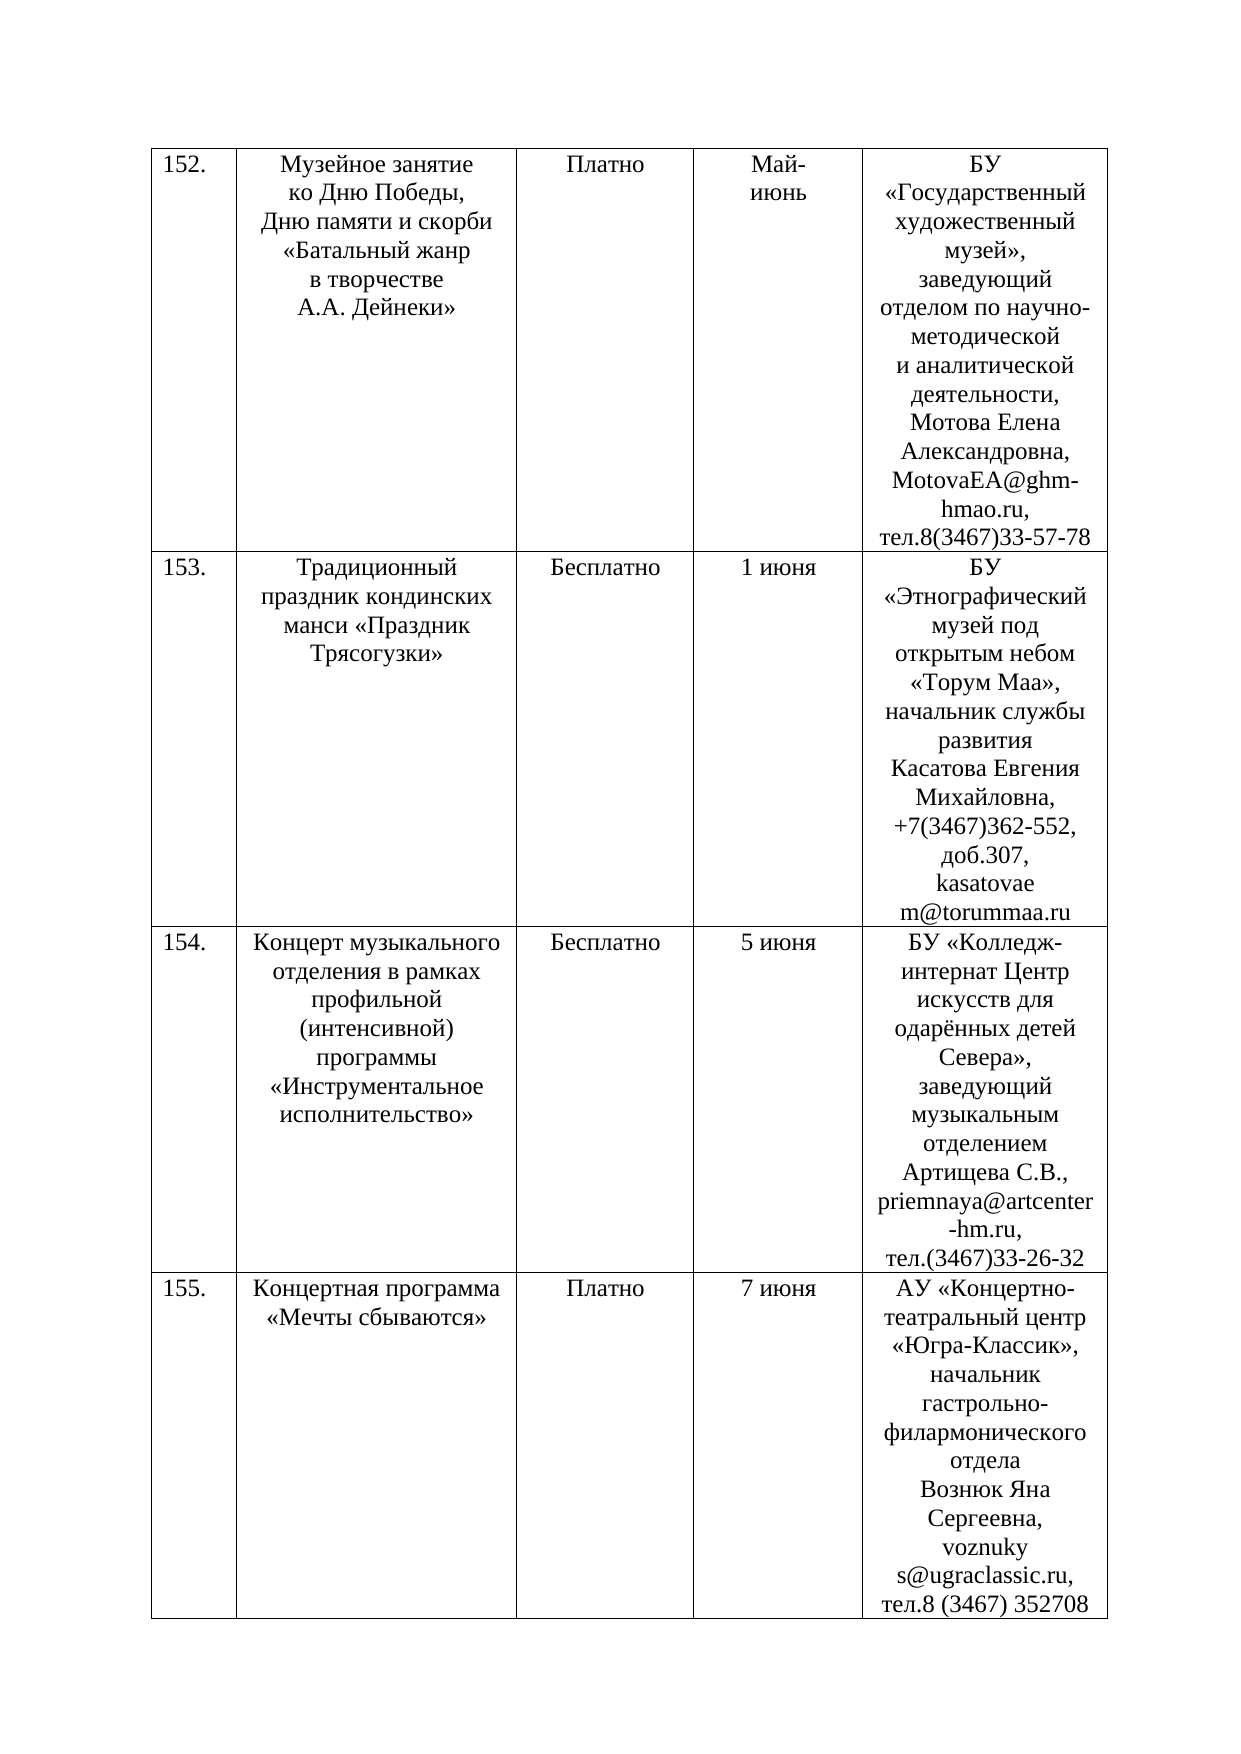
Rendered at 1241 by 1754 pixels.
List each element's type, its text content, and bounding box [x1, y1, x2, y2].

table_cell Платно [517, 149, 693, 551]
table_cell 5 июня [694, 927, 862, 1272]
table_cell [152, 149, 236, 551]
table_cell Традиционный праздник кондинских манси «Праздник Трясогузки» [237, 552, 516, 926]
table_cell АУ «Концертно-театральный центр «Югра-Классик», начальник гастрольно-филармонического отдела Вознюк Яна Сергеевна, voznukys@ugraclassic.ru, тел.8 (3467) 352708 [863, 1273, 950, 1618]
table_cell Бесплатно [517, 552, 693, 926]
table_cell [152, 1273, 236, 1618]
table_cell 1 июня [694, 552, 862, 926]
table_cell Концертная программа «Мечты сбываются» [237, 1273, 516, 1618]
table_cell БУ «Колледж-интернат Центр искусств для одарённых детей Севера», заведующий музыкальным отделением Артищева С.В., priemnaya@artcenter-hm.ru, тел.(3467)33-26-32 [863, 927, 1107, 1272]
table_cell БУ «Этнографический музей под открытым небом «Торум Маа», начальник службы развития Касатова Евгения Михайловна, +7(3467)362-552, доб.307, kasatovaem@torummaa.ru [863, 552, 1107, 926]
table_cell Музейное занятие ко Дню Победы, Дню памяти и скорби «Батальный жанр в творчестве А.А. Дейнеки» [237, 149, 516, 551]
table_cell [152, 552, 236, 926]
table_cell Май- июнь [694, 149, 862, 551]
table_cell 7 июня [694, 1273, 862, 1618]
table_cell Бесплатно [517, 927, 693, 1272]
table_cell АУ «Концертно-театральный центр «Югра-Классик», начальник гастрольно-филармонического отдела Вознюк Яна Сергеевна, voznukys@ugraclassic.ru, тел.8 (3467) 352708 [1021, 1273, 1107, 1618]
table_cell [152, 927, 236, 1272]
table_cell Платно [517, 1273, 693, 1618]
table_cell Концерт музыкального отделения в рамках профильной (интенсивной) программы «Инструментальное исполнительство» [237, 927, 516, 1272]
